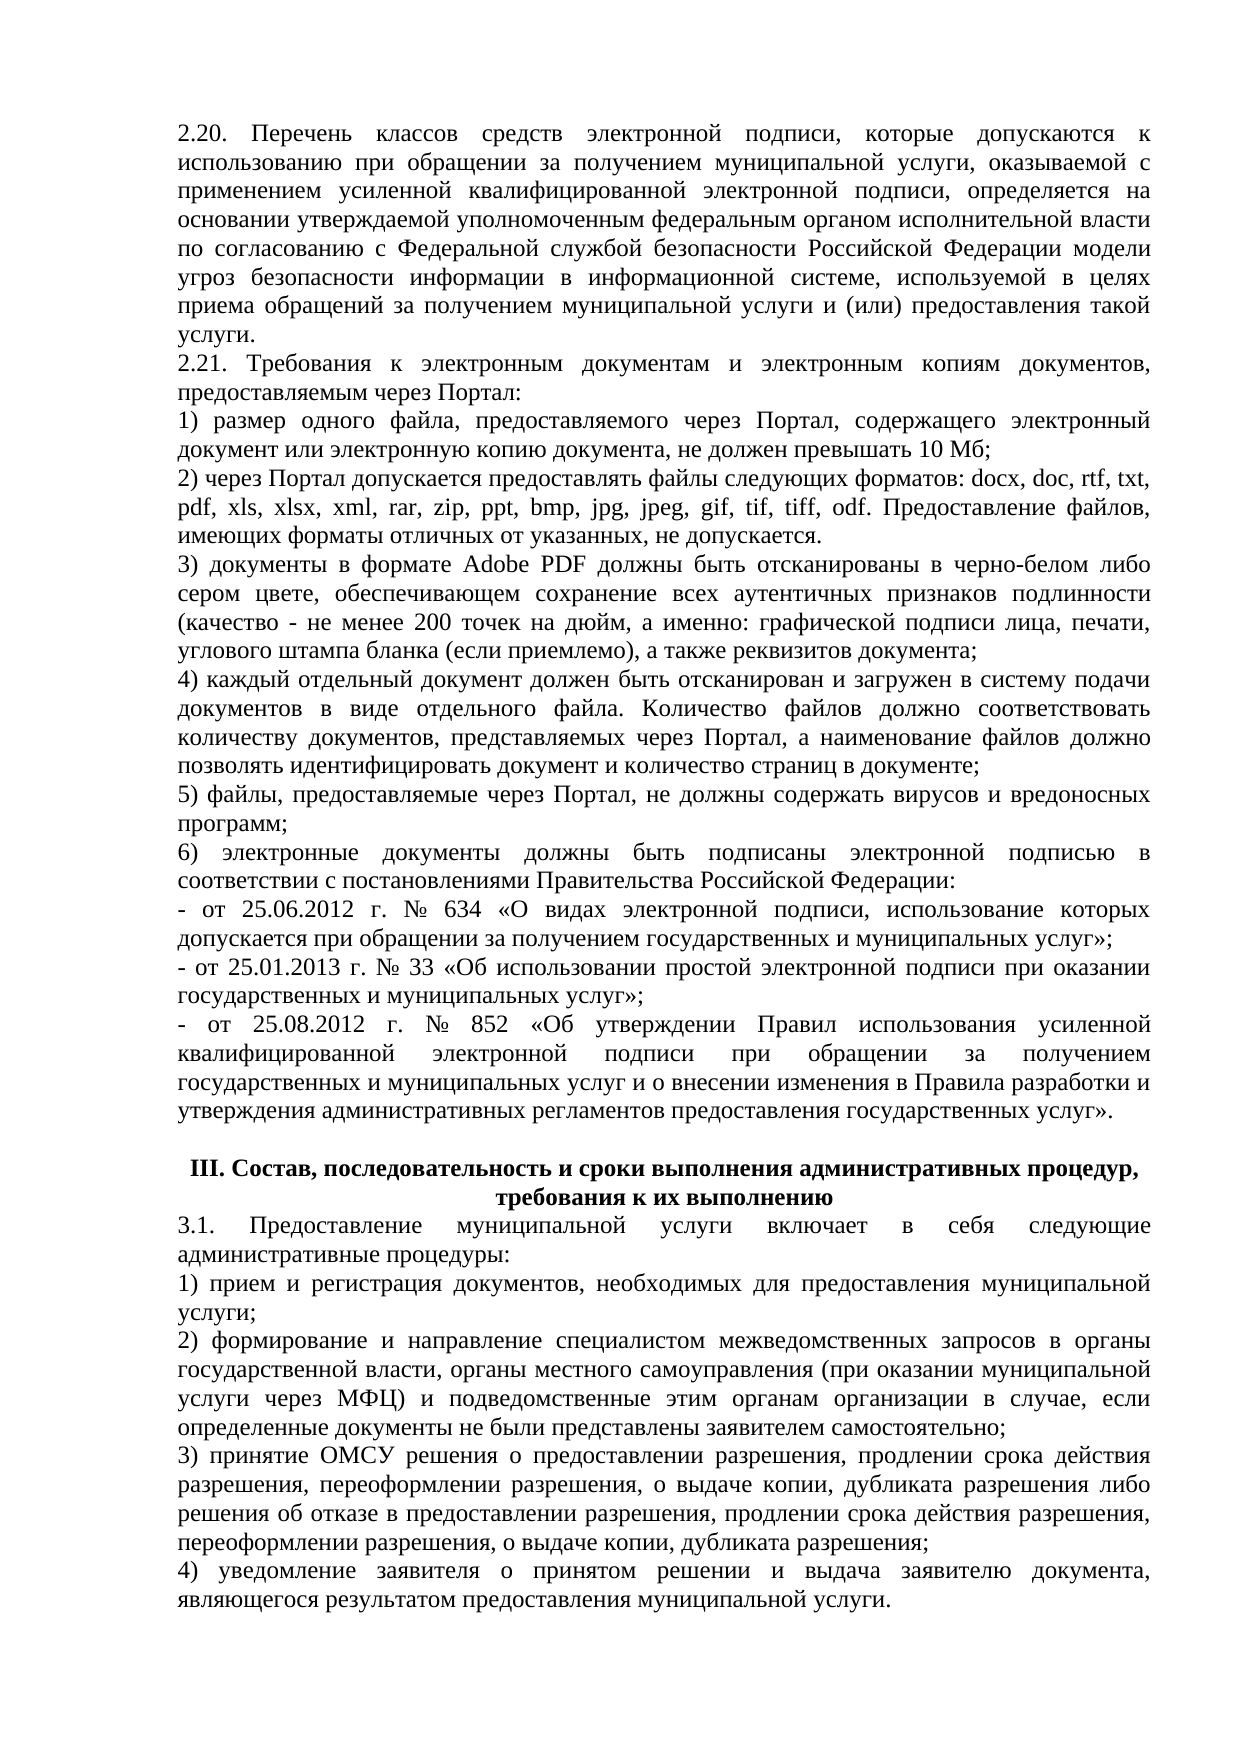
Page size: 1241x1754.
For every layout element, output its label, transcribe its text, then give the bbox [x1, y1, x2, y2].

text - от 25.08.2012 г. № 852 «Об утверждении Правил использования усиленной квалифицированной электронной подписи при обращении за получением государственных и муниципальных услуг и о внесении изменения в Правила разработки и утверждения административных регламентов предоставления государственных услуг». [177, 1009, 1152, 1124]
text III. Состав, последовательность и сроки выполнения административных процедур, требования к их выполнению [177, 1153, 1152, 1211]
text 4) каждый отдельный документ должен быть отсканирован и загружен в систему подачи документов в виде отдельного файла. Количество файлов должно соответствовать количеству документов, представляемых через Портал, а наименование файлов должно позволять идентифицировать документ и количество страниц в документе; [177, 664, 1152, 779]
text 3.1. Предоставление муниципальной услуги включает в себя следующие административные процедуры: [177, 1211, 1152, 1268]
text 1) размер одного файла, предоставляемого через Портал, содержащего электронный документ или электронную копию документа, не должен превышать 10 Мб; [177, 406, 1152, 463]
text 6) электронные документы должны быть подписаны электронной подписью в соответствии с постановлениями Правительства Российской Федерации: [177, 837, 1152, 894]
text 1) прием и регистрация документов, необходимых для предоставления муниципальной услуги; [177, 1268, 1152, 1326]
text 2.20. Перечень классов средств электронной подписи, которые допускаются к использованию при обращении за получением муниципальной услуги, оказываемой с применением усиленной квалифицированной электронной подписи, определяется на основании утверждаемой уполномоченным федеральным органом исполнительной власти по согласованию с Федеральной службой безопасности Российской Федерации модели угроз безопасности информации в информационной системе, используемой в целях приема обращений за получением муниципальной услуги и (или) предоставления такой услуги. [177, 118, 1152, 348]
text 2) через Портал допускается предоставлять файлы следующих форматов: docx, doc, rtf, txt, pdf, xls, xlsx, xml, rar, zip, ppt, bmp, jpg, jpeg, gif, tif, tiff, odf. Предоставление файлов, имеющих форматы отличных от указанных, не допускается. [177, 463, 1152, 549]
text 3) документы в формате Adobe PDF должны быть отсканированы в черно-белом либо сером цвете, обеспечивающем сохранение всех аутентичных признаков подлинности (качество - не менее 200 точек на дюйм, а именно: графической подписи лица, печати, углового штампа бланка (если приемлемо), а также реквизитов документа; [177, 549, 1152, 664]
text 4) уведомление заявителя о принятом решении и выдача заявителю документа, являющегося результатом предоставления муниципальной услуги. [177, 1556, 1152, 1613]
text 3) принятие ОМСУ решения о предоставлении разрешения, продлении срока действия разрешения, переоформлении разрешения, о выдаче копии, дубликата разрешения либо решения об отказе в предоставлении разрешения, продлении срока действия разрешения, переоформлении разрешения, о выдаче копии, дубликата разрешения; [177, 1441, 1152, 1556]
text 2) формирование и направление специалистом межведомственных запросов в органы государственной власти, органы местного самоуправления (при оказании муниципальной услуги через МФЦ) и подведомственные этим органам организации в случае, если определенные документы не были представлены заявителем самостоятельно; [177, 1326, 1152, 1441]
text - от 25.01.2013 г. № 33 «Об использовании простой электронной подписи при оказании государственных и муниципальных услуг»; [177, 952, 1152, 1009]
text 2.21. Требования к электронным документам и электронным копиям документов, предоставляемым через Портал: [177, 348, 1152, 406]
text 5) файлы, предоставляемые через Портал, не должны содержать вирусов и вредоносных программ; [177, 779, 1152, 837]
text - от 25.06.2012 г. № 634 «О видах электронной подписи, использование которых допускается при обращении за получением государственных и муниципальных услуг»; [177, 894, 1152, 952]
